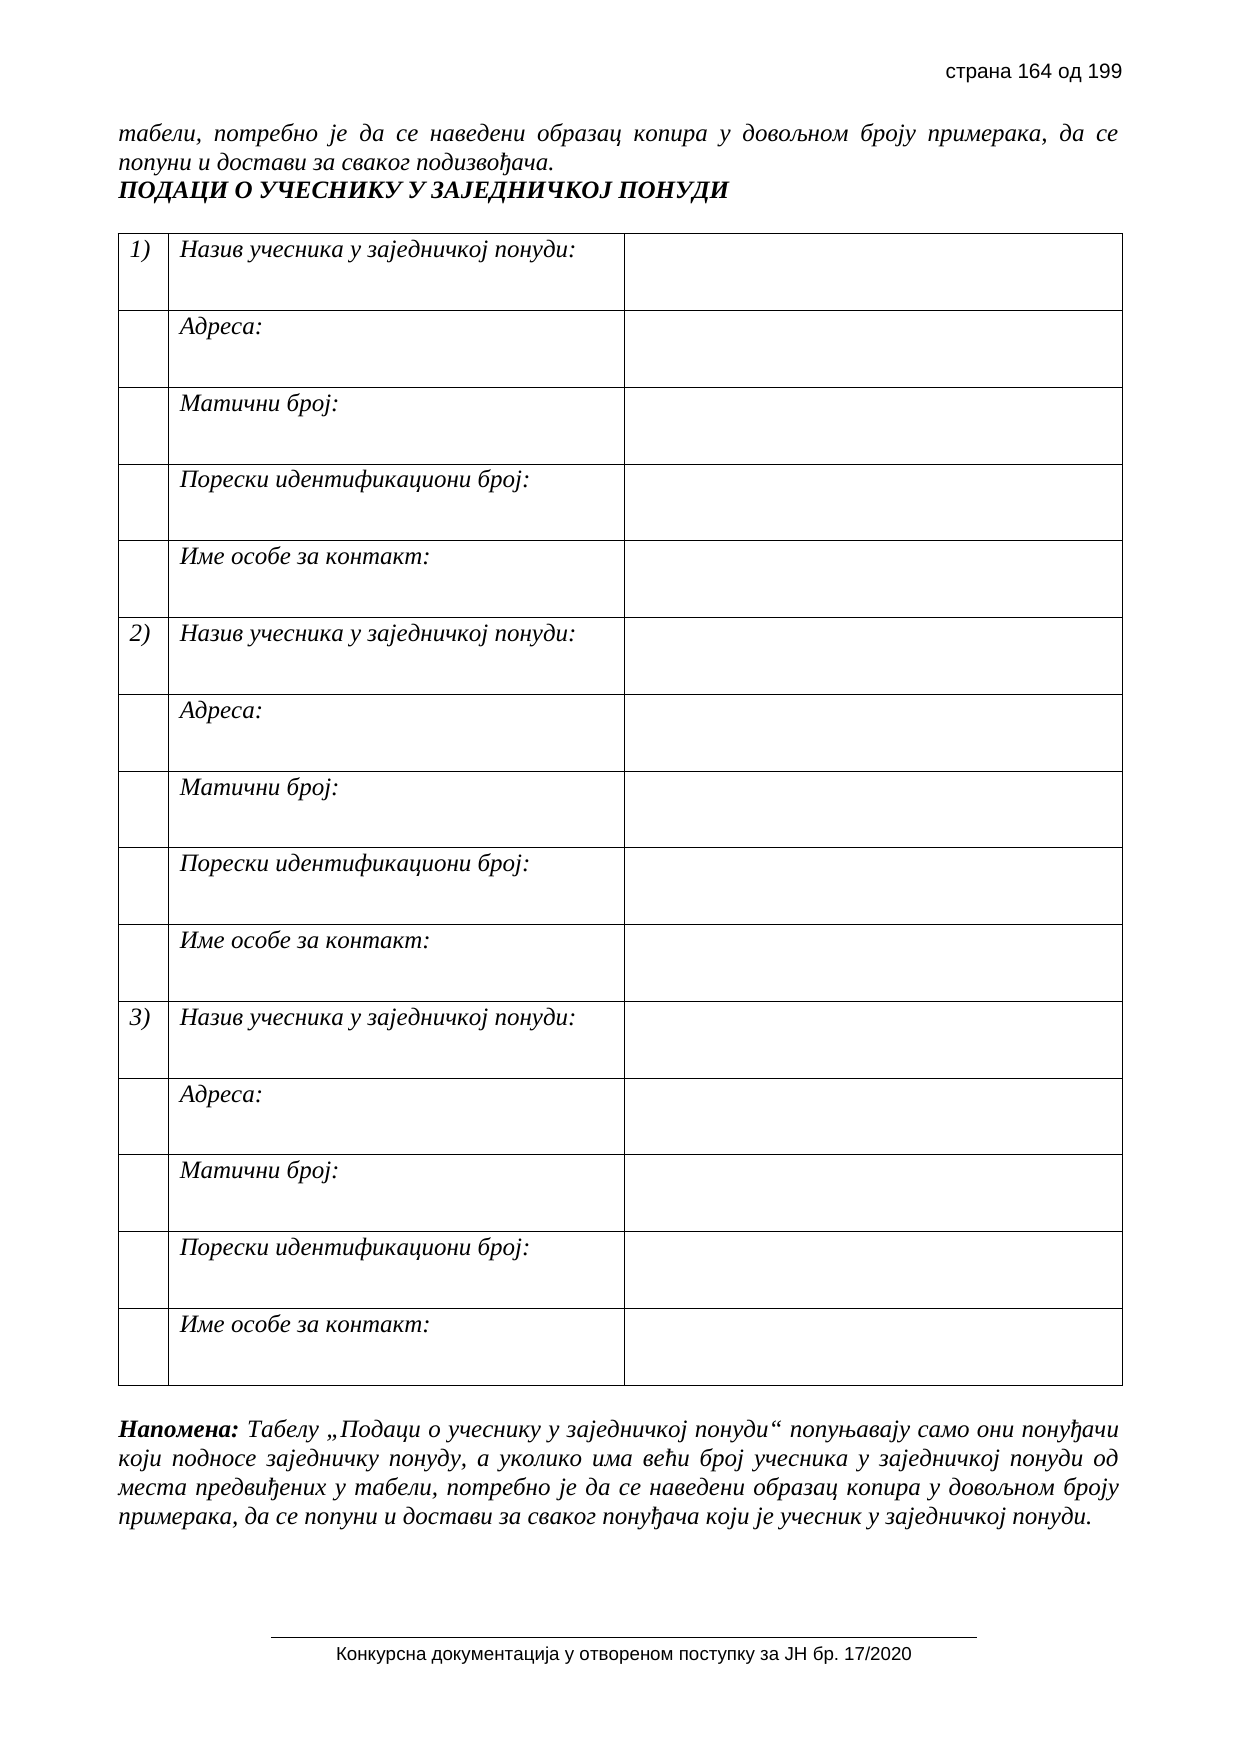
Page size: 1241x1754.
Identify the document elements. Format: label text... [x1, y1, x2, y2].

text ПОДАЦИ О УЧЕСНИКУ У ЗАЈЕДНИЧКОЈ ПОНУДИ [118, 176, 1122, 204]
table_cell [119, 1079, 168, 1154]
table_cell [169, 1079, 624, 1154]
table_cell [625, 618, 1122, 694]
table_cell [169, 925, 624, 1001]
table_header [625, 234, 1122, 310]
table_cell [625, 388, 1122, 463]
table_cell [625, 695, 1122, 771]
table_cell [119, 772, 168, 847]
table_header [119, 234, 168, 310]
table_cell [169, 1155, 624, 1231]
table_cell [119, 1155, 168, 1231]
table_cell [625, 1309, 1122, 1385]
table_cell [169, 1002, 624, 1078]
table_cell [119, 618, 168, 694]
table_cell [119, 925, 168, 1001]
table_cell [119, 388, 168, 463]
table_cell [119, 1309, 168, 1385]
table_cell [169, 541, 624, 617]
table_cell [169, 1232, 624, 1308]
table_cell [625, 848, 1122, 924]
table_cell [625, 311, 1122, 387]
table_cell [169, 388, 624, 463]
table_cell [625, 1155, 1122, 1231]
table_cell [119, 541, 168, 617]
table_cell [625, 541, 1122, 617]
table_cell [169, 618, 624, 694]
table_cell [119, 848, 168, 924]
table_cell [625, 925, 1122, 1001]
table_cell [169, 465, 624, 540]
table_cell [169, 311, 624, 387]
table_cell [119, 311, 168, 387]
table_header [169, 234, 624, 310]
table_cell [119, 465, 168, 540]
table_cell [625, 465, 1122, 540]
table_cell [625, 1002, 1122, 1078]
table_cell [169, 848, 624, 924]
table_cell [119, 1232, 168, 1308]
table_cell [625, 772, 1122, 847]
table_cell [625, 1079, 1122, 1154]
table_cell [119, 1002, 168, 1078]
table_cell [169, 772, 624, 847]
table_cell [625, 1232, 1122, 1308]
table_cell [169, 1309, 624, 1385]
text Напомена: Табелу „Подаци о учеснику у заједничкој понуди“ попуњавају само они понуђачи који подносе заједничку понуду, а уколико има већи број учесника у заједничкој понуди од места предвиђених у табели, потребно је да се наведени образац копира у довољном броју примерака, да се попуни и достави за сваког понуђача који је учесник у заједничкој понуди. [118, 1414, 1122, 1529]
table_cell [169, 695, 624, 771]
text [118, 118, 1122, 176]
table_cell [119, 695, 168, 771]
